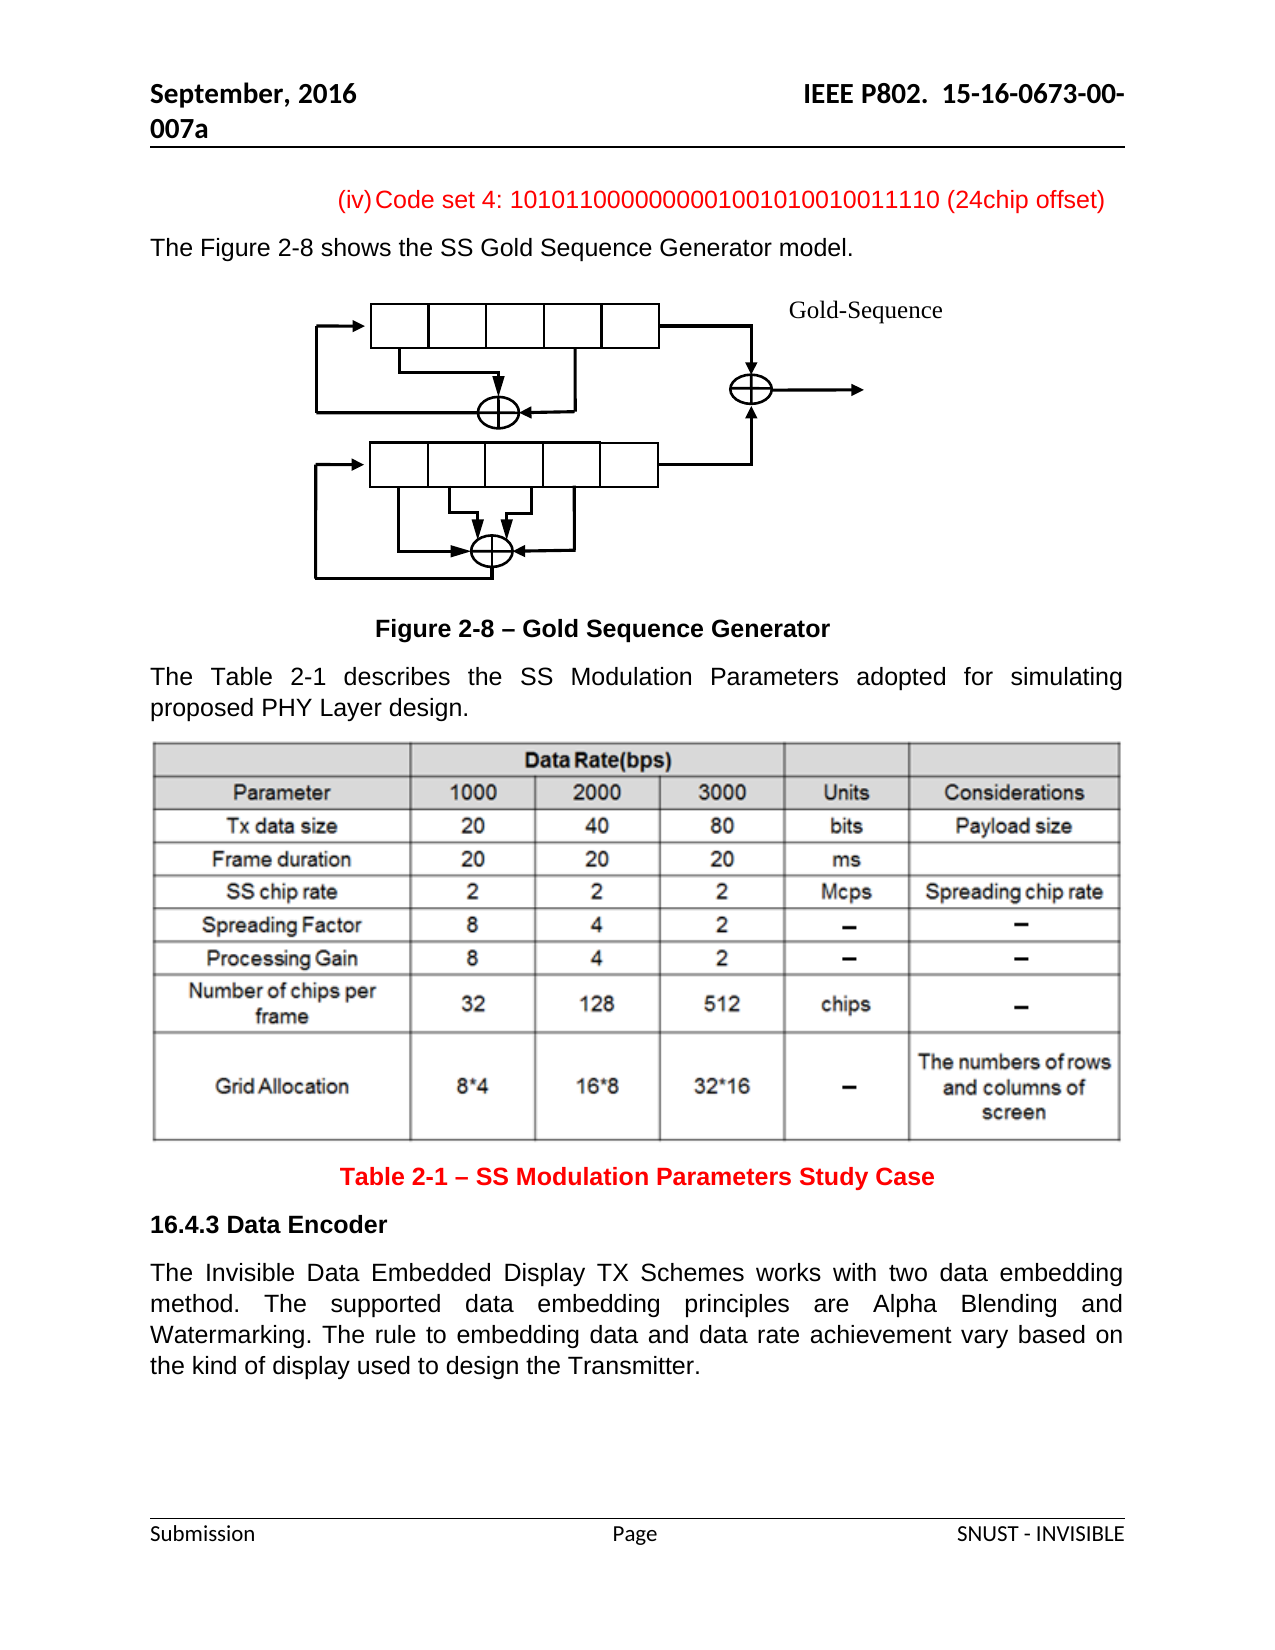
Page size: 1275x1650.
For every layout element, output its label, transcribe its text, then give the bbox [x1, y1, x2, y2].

text Figure 2-8 – Gold Sequence Generator [300, 614, 1125, 643]
text The Figure 2-8 shows the SS Gold Sequence Generator model. [150, 233, 1125, 262]
picture [150, 740, 1124, 1144]
text 16.4.3 Data Encoder [150, 1210, 1125, 1239]
text The Invisible Data Embedded Display TX Schemes works with two data embedding method. The supported data embedding principles are Alpha Blending and Watermarking. The rule to embedding data and data rate achievement vary based on the kind of display used to design the Transmitter. [150, 1258, 1125, 1379]
list Code set 4: 1010110000000001001010010011110 (24chip offset) [337, 185, 1125, 214]
text Table 2-1 – SS Modulation Parameters Study Case [150, 1162, 1125, 1191]
text The Table 2-1 describes the SS Modulation Parameters adopted for simulating proposed PHY Layer design. [150, 662, 1125, 721]
